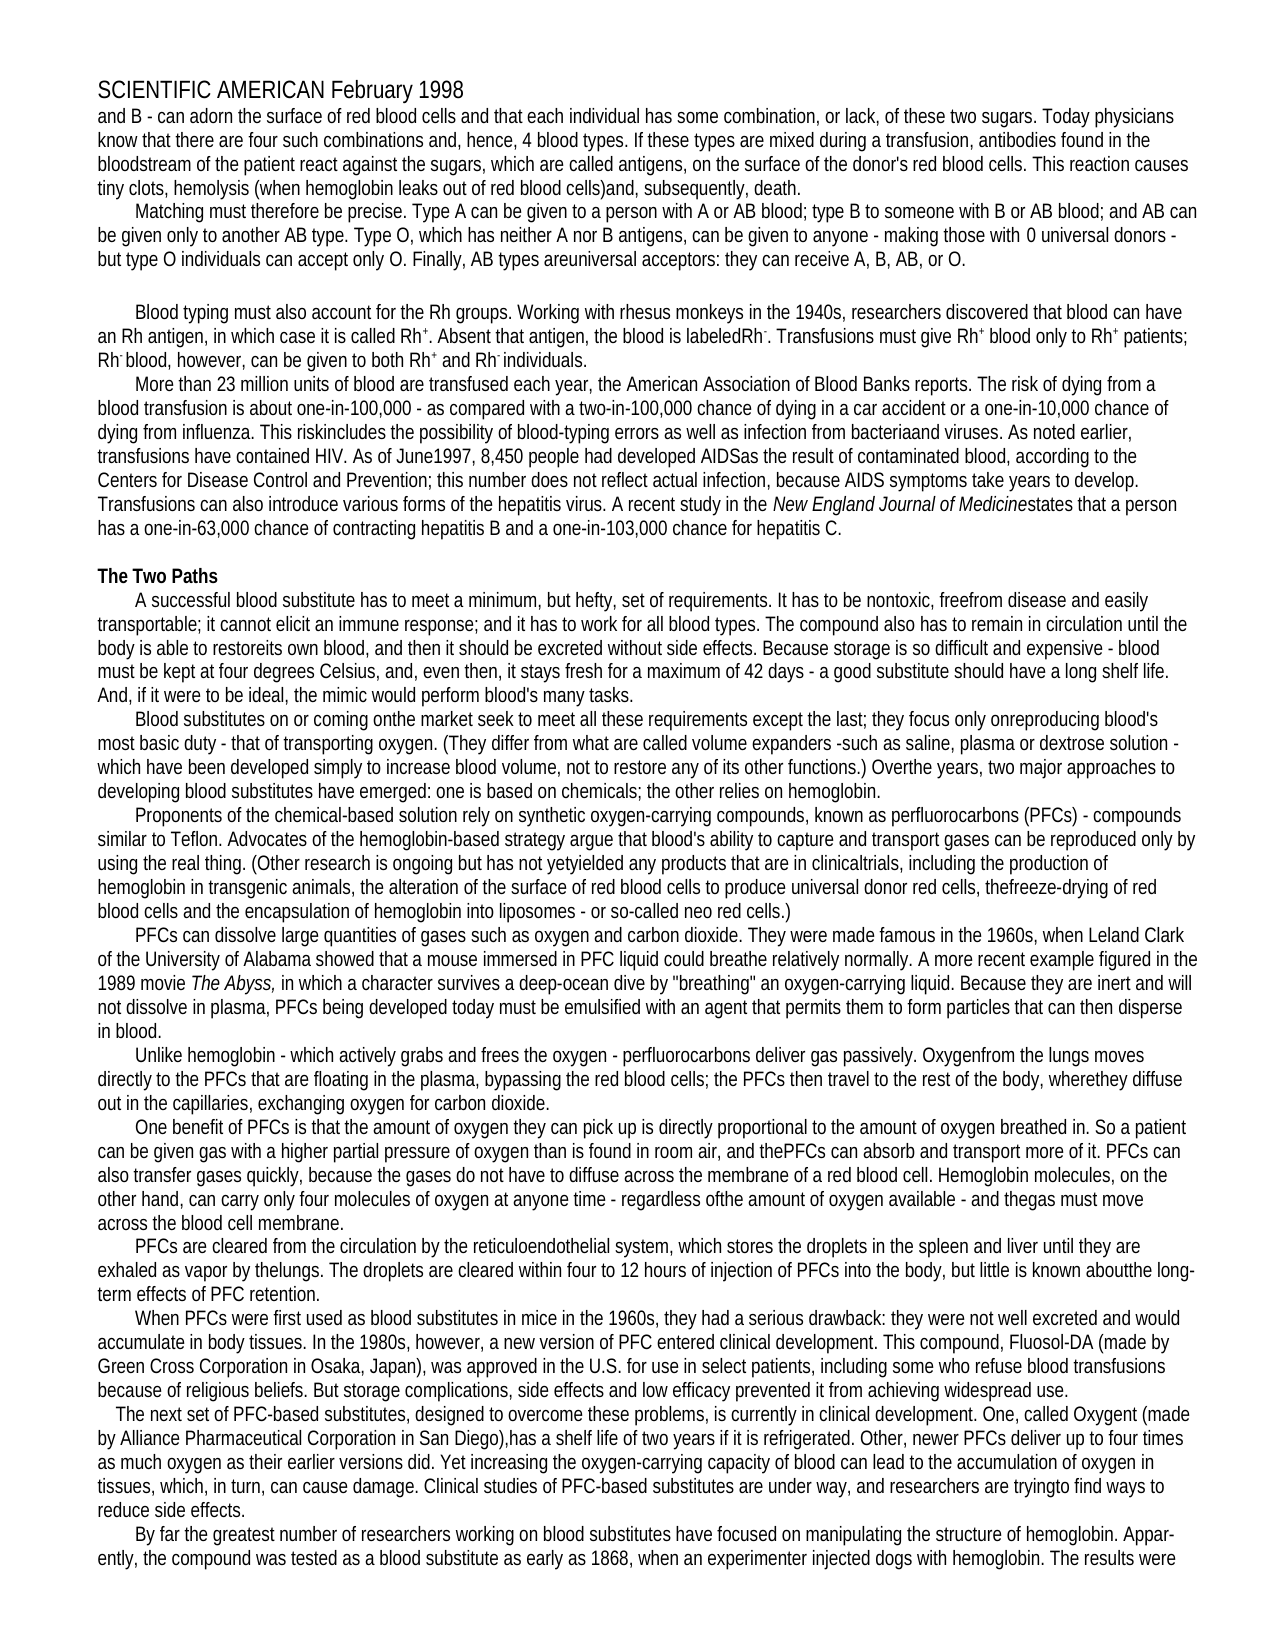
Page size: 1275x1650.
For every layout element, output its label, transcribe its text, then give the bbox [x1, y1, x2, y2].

text Proponents of the chemical-based solution rely on synthetic oxygen-carrying compounds, known as perfluorocarbons (PFCs) - compounds similar to Teflon. Advocates of the hemoglobin-based strategy argue that blood's ability to capture and transport gases can be reproduced only by using the real thing. (Other research is ongoing but has not yet yielded any products that are in clinical trials, including the production of hemoglobin in transgenic animals, the alteration of the surface of red blood cells to produce universal donor red cells, the freeze-drying of red blood cells and the encapsulation of hemoglobin into liposomes - or so-called neo red cells.) [97, 803, 1200, 923]
text The next set of PFC-based substitutes, designed to overcome these problems, is currently in clinical development. One, called Oxygent (made by Alliance Pharmaceutical Corporation in San Diego), has a shelf life of two years if it is refrigerated. Other, newer PFCs deliver up to four times as much oxygen as their earlier versions did. Yet increasing the oxygen-carrying capacity of blood can lead to the accumulation of oxygen in tissues, which, in turn, can cause damage. Clinical studies of PFC-based substitutes are under way, and researchers are trying to find ways to reduce side effects. [97, 1402, 1200, 1522]
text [97, 104, 1200, 199]
text When PFCs were first used as blood substitutes in mice in the 1960s, they had a serious drawback: they were not well excreted and would accumulate in body tissues. In the 1980s, however, a new version of PFC entered clinical development. This compound, Fluosol-DA (made by Green Cross Corporation in Osaka, Japan), was approved in the U.S. for use in select patients, including some who refuse blood transfusions because of religious beliefs. But storage complications, side effects and low efficacy prevented it from achieving widespread use. [97, 1306, 1200, 1402]
text A successful blood substitute has to meet a minimum, but hefty, set of requirements. It has to be nontoxic, free from disease and easily transportable; it cannot elicit an immune response; and it has to work for all blood types. The compound also has to remain in circulation until the body is able to restore its own blood, and then it should be excreted without side effects. Because storage is so difficult and expensive - blood must be kept at four degrees Celsius, and, even then, it stays fresh for a maximum of 42 days - a good substitute should have a long shelf life. And, if it were to be ideal, the mimic would perform blood's many tasks. [97, 588, 1200, 707]
text One benefit of PFCs is that the amount of oxygen they can pick up is directly proportional to the amount of oxygen breathed in. So a patient can be given gas with a higher partial pressure of oxygen than is found in room air, and the PFCs can absorb and transport more of it. PFCs can also transfer gases quickly, because the gases do not have to diffuse across the membrane of a red blood cell. Hemoglobin molecules, on the other hand, can carry only four molecules of oxygen at anyone time - regardless of the amount of oxygen available - and the gas must move across the blood cell membrane. [97, 1115, 1200, 1234]
text PFCs can dissolve large quantities of gases such as oxygen and carbon dioxide. They were made famous in the 1960s, when Leland Clark of the University of Alabama showed that a mouse immersed in PFC liquid could breathe relatively normally. A more recent example figured in the 1989 movie The Abyss, in which a character survives a deep-ocean dive by "breathing" an oxygen-carrying liquid. Because they are inert and will not dissolve in plasma, PFCs being developed today must be emulsified with an agent that permits them to form particles that can then disperse in blood. [97, 923, 1200, 1043]
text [97, 1522, 1200, 1570]
text Blood typing must also account for the Rh groups. Working with rhesus monkeys in the 1940s, researchers discovered that blood can have an Rh antigen, in which case it is called Rh+. Absent that antigen, the blood is labeled Rh-. Transfusions must give Rh+ blood only to Rh+ patients; Rh- blood, however, can be given to both Rh+ and Rh- individuals. [97, 300, 1200, 372]
text Blood substitutes on or coming on the market seek to meet all these requirements except the last; they focus only on reproducing blood's most basic duty - that of transporting oxygen. (They differ from what are called volume expanders -such as saline, plasma or dextrose solution - which have been developed simply to increase blood volume, not to restore any of its other functions.) Over the years, two major approaches to developing blood substitutes have emerged: one is based on chemicals; the other relies on hemoglobin. [97, 707, 1200, 803]
text Unlike hemoglobin - which actively grabs and frees the oxygen - perfluorocarbons deliver gas passively. Oxygen from the lungs moves directly to the PFCs that are floating in the plasma, bypassing the red blood cells; the PFCs then travel to the rest of the body, where they diffuse out in the capillaries, exchanging oxygen for carbon dioxide. [97, 1043, 1200, 1115]
text PFCs are cleared from the circulation by the reticuloendothelial system, which stores the droplets in the spleen and liver until they are exhaled as vapor by the lungs. The droplets are cleared within four to 12 hours of injection of PFCs into the body, but little is known about the long-term effects of PFC retention. [97, 1234, 1200, 1306]
text More than 23 million units of blood are transfused each year, the American Association of Blood Banks reports. The risk of dying from a blood transfusion is about one-in-100,000 - as compared with a two-in-100,000 chance of dying in a car accident or a one-in-10,000 chance of dying from influenza. This risk includes the possibility of blood-typing errors as well as infection from bacteria and viruses. As noted earlier, transfusions have contained HIV. As of June 1997, 8,450 people had developed AIDS as the result of contaminated blood, according to the Centers for Disease Control and Prevention; this number does not reflect actual infection, because AIDS symptoms take years to develop. Transfusions can also introduce various forms of the hepatitis virus. A recent study in the New England Journal of Medicine states that a person has a one-in-63,000 chance of contracting hepatitis B and a one-in-103,000 chance for hepatitis C. [97, 372, 1200, 540]
text Matching must therefore be precise. Type A can be given to a person with A or AB blood; type B to someone with B or AB blood; and AB can be given only to another AB type. Type O, which has neither A nor B antigens, can be given to anyone - making those with 0 universal donors - but type O individuals can accept only O. Finally, AB types are universal acceptors: they can receive A, B, AB, or O. [97, 199, 1200, 271]
text The Two Paths [97, 564, 1200, 588]
